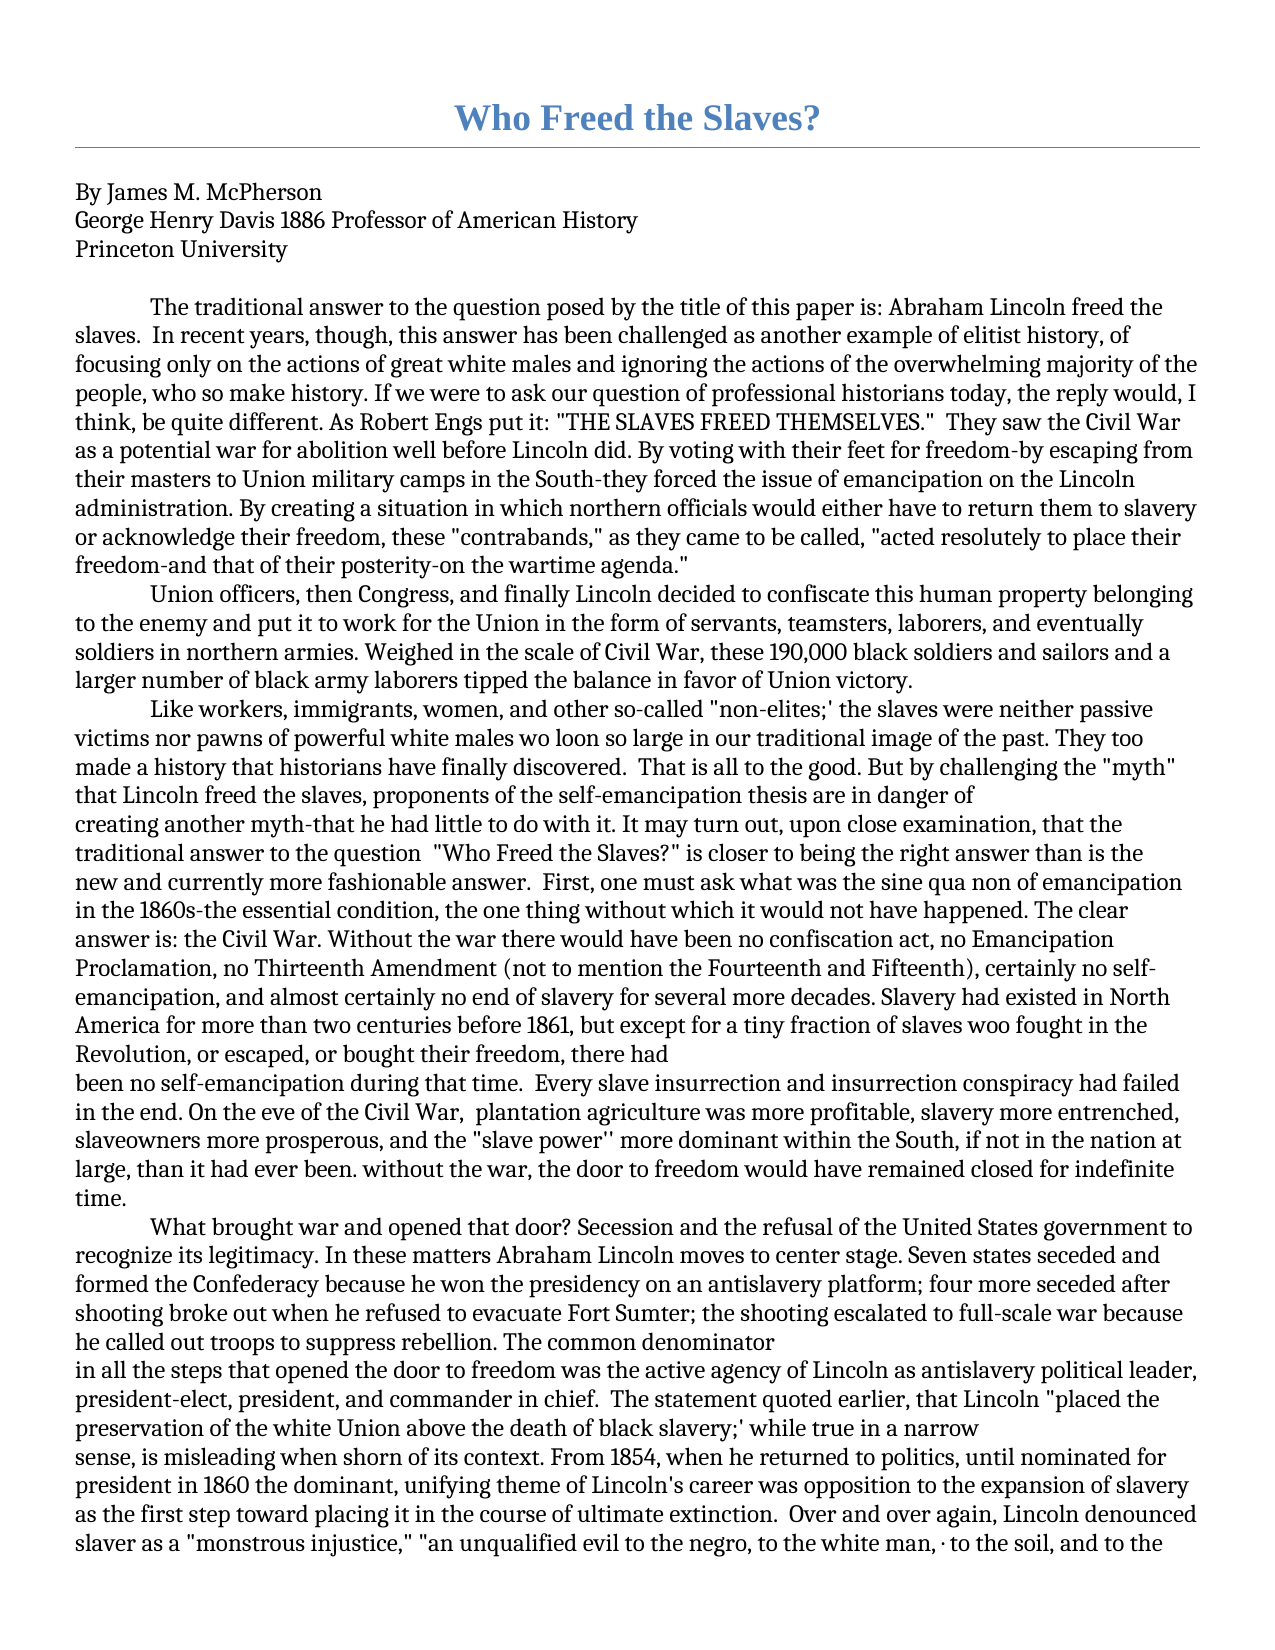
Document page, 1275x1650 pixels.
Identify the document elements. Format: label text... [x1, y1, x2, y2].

text new and currently more fashionable answer. First, one must ask what was the sine qua non of emancipation in the 1860s-the essential condition, the one thing without which it would not have happened. The clear answer is: the Civil War. Without the war there would have been no confiscation act, no Emancipation Proclamation, no Thirteenth Amendment (not to mention the Fourteenth and Fifteenth), certainly no self-emancipation, and almost certainly no end of slavery for several more decades. Slavery had existed in North America for more than two centuries before 1861, but except for a tiny fraction of slaves woo fought in the Revolution, or escaped, or bought their freedom, there had [75, 867, 1200, 1069]
text Princeton University [75, 235, 1200, 264]
text George Henry Davis 1886 Professor of American History [75, 206, 1200, 235]
text Union officers, then Congress, and finally Lincoln decided to confiscate this human property belonging to the enemy and put it to work for the Union in the form of servants, teamsters, laborers, and eventually soldiers in northern armies. Weighed in the scale of Civil War, these 190,000 black soldiers and sailors and a larger number of black army laborers tipped the balance in favor of Union victory. [75, 580, 1200, 695]
text Who Freed the Slaves? [75, 96, 1200, 147]
text What brought war and opened that door? Secession and the refusal of the United States government to recognize its legitimacy. In these matters Abraham Lincoln moves to center stage. Seven states seceded and formed the Confederacy because he won the presidency on an antislavery platform; four more seceded after shooting broke out when he refused to evacuate Fort Sumter; the shooting escalated to full-scale war because he called out troops to suppress rebellion. The common denominator [75, 1212, 1200, 1356]
text The traditional answer to the question posed by the title of this paper is: Abraham Lincoln freed the slaves. In recent years, though, this answer has been challenged as another example of elitist history, of focusing only on the actions of great white males and ignoring the actions of the overwhelming majority of the people, who so make history. If we were to ask our question of professional historians today, the reply would, I think, be quite different. As Robert Engs put it: "THE SLAVES FREED THEMSELVES." They saw the Civil War as a potential war for abolition well before Lincoln did. By voting with their feet for freedom-by escaping from their masters to Union military camps in the South-they forced the issue of emancipation on the Lincoln administration. By creating a situation in which northern officials would either have to return them to slavery or acknowledge their freedom, these "contrabands," as they came to be called, "acted resolutely to place their freedom-and that of their posterity-on the wartime agenda." [75, 292, 1200, 580]
text Like workers, immigrants, women, and other so-called "non-elites;' the slaves were neither passive victims nor pawns of powerful white males wo loon so large in our traditional image of the past. They too made a history that historians have finally discovered. That is all to the good. But by challenging the "myth" that Lincoln freed the slaves, proponents of the self-emancipation thesis are in danger of [75, 695, 1200, 810]
text been no self-emancipation during that time. Every slave insurrection and insurrection conspiracy had failed in the end. On the eve of the Civil War, plantation agriculture was more profitable, slavery more entrenched, slaveowners more prosperous, and the "slave power'' more dominant within the South, if not in the nation at large, than it had ever been. without the war, the door to freedom would have remained closed for indefinite time. [75, 1069, 1200, 1212]
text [75, 1442, 1200, 1557]
text in all the steps that opened the door to freedom was the active agency of Lincoln as antislavery political leader, president-elect, president, and commander in chief. The statement quoted earlier, that Lincoln "placed the preservation of the white Union above the death of black slavery;' while true in a narrow [75, 1356, 1200, 1442]
text creating another myth-that he had little to do with it. It may turn out, upon close examination, that the traditional answer to the question "Who Freed the Slaves?" is closer to being the right answer than is the [75, 810, 1200, 867]
text By James M. McPherson [75, 177, 1200, 206]
